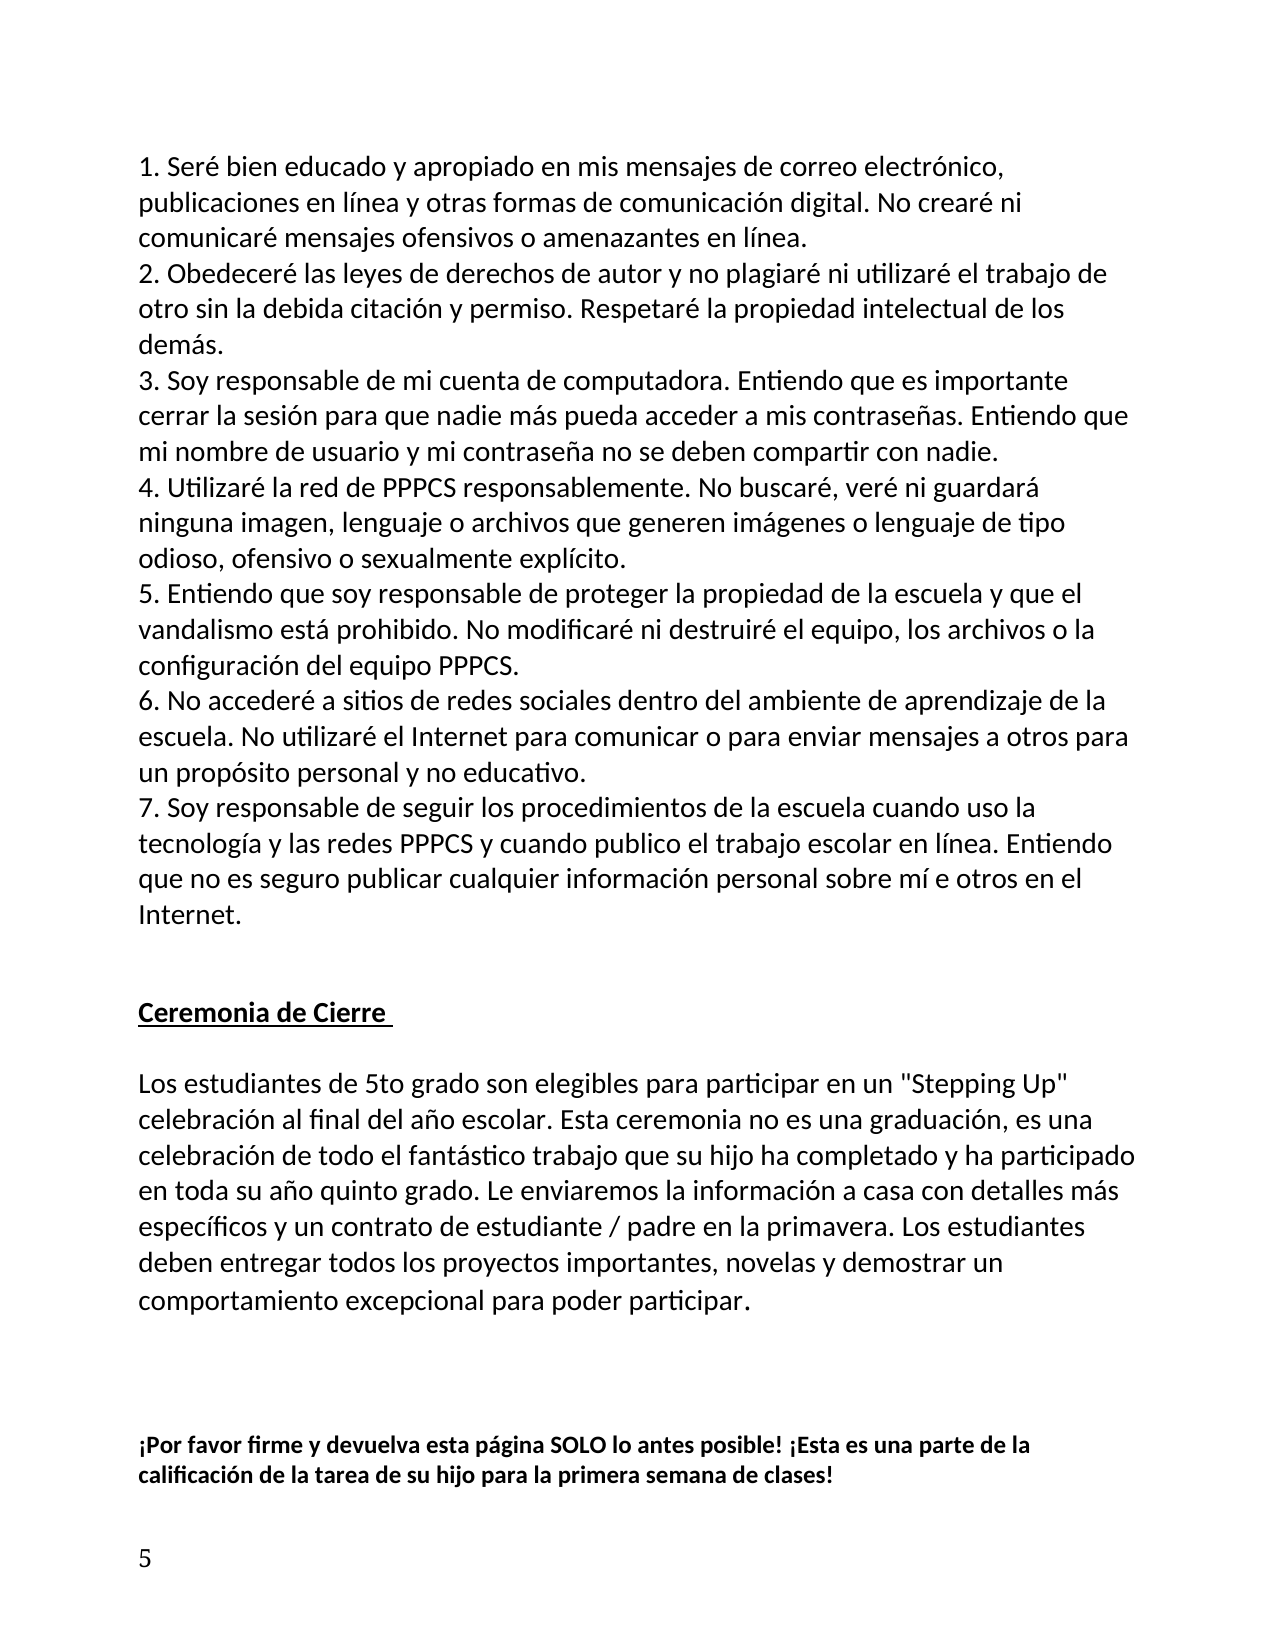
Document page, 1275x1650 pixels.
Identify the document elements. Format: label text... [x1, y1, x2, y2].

text 5. Entiendo que soy responsable de proteger la propiedad de la escuela y que el vandalismo está prohibido. No modificaré ni destruiré el equipo, los archivos o la configuración del equipo PPPCS. [138, 576, 1137, 682]
text 6. No accederé a sitios de redes sociales dentro del ambiente de aprendizaje de la escuela. No utilizaré el Internet para comunicar o para enviar mensajes a otros para un propósito personal y no educativo. [138, 682, 1137, 789]
text Ceremonia de Cierre [138, 994, 1137, 1030]
text 1. Seré bien educado y apropiado en mis mensajes de correo electrónico, publicaciones en línea y otras formas de comunicación digital. No crearé ni comunicaré mensajes ofensivos o amenazantes en línea. [138, 148, 1137, 255]
text ¡Por favor firme y devuelva esta página SOLO lo antes posible! ¡Esta es una parte de la calificación de la tarea de su hijo para la primera semana de clases! [138, 1429, 1137, 1490]
text 4. Utilizaré la red de PPPCS responsablemente. No buscaré, veré ni guardará ninguna imagen, lenguaje o archivos que generen imágenes o lenguaje de tipo odioso, ofensivo o sexualmente explícito. [138, 469, 1137, 576]
text Los estudiantes de 5to grado son elegibles para participar en un "Stepping Up" celebración al final del año escolar. Esta ceremonia no es una graduación, es una celebración de todo el fantástico trabajo que su hijo ha completado y ha participado en toda su año quinto grado. Le enviaremos la información a casa con detalles más específicos y un contrato de estudiante / padre en la primavera. Los estudiantes deben entregar todos los proyectos importantes, novelas y demostrar un comportamiento excepcional para poder participar. [138, 1066, 1137, 1319]
text 7. Soy responsable de seguir los procedimientos de la escuela cuando uso la tecnología y las redes PPPCS y cuando publico el trabajo escolar en línea. Entiendo que no es seguro publicar cualquier información personal sobre mí e otros en el Internet. [138, 789, 1137, 932]
text 3. Soy responsable de mi cuenta de computadora. Entiendo que es importante cerrar la sesión para que nadie más pueda acceder a mis contraseñas. Entiendo que mi nombre de usuario y mi contraseña no se deben compartir con nadie. [138, 362, 1137, 469]
text 2. Obedeceré las leyes de derechos de autor y no plagiaré ni utilizaré el trabajo de otro sin la debida citación y permiso. Respetaré la propiedad intelectual de los demás. [138, 255, 1137, 362]
